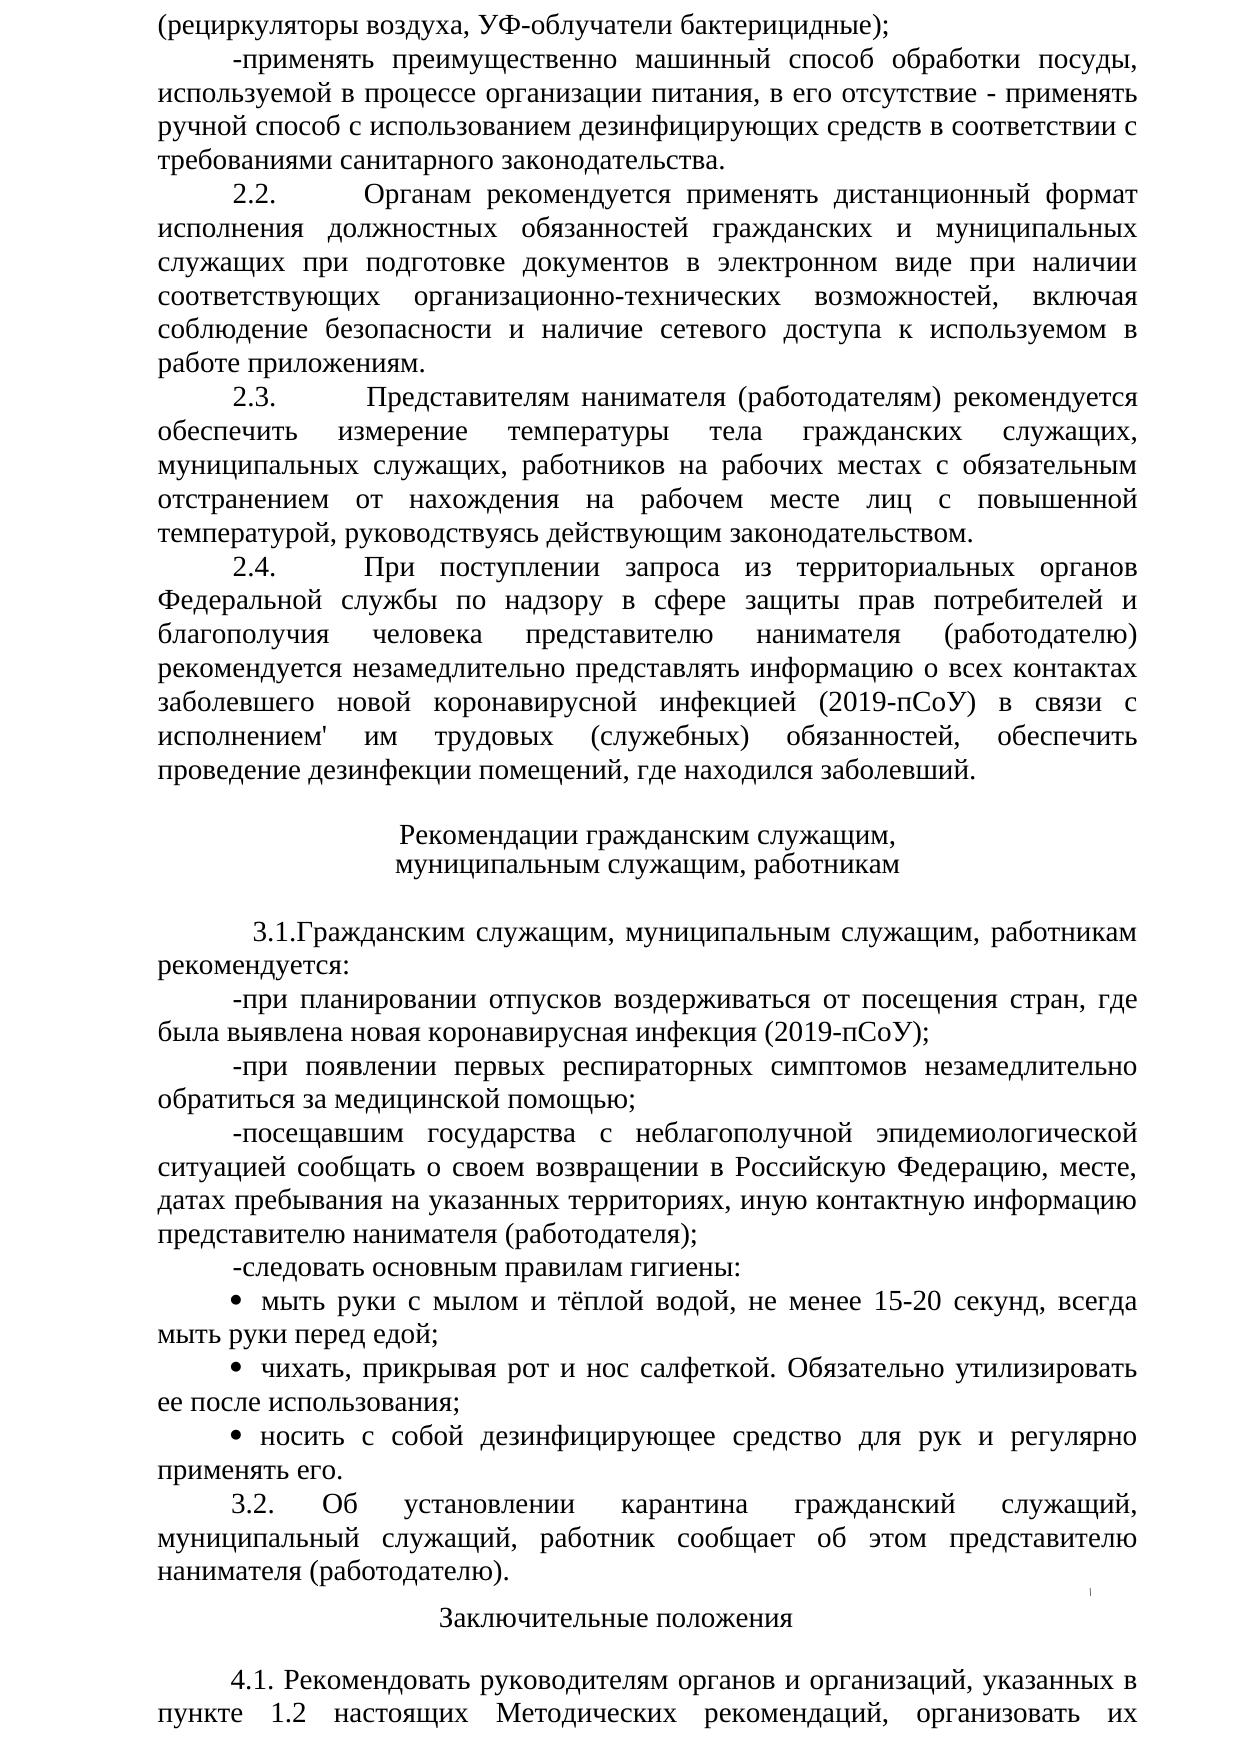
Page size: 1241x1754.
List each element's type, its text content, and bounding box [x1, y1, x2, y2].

list носить с собой дезинфицирующее средство для рук и регулярно применять его. [157, 1418, 1138, 1486]
list мыть руки с мылом и тёплой водой, не менее 15-20 секунд, всегда мыть руки перед едой; [157, 1283, 1138, 1351]
text Заключительные положения [439, 1604, 1138, 1634]
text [157, 1663, 1138, 1729]
text -применять преимущественно машинный способ обработки посуды, используемой в процессе организации питания, в его отсутствие - применять ручной способ с использованием дезинфицирующих средств в соответствии с требованиями санитарного законодательства. [157, 41, 1138, 176]
text муниципальным служащим, работникам [157, 851, 1138, 880]
text 3.2. Об установлении карантина гражданский служащий, муниципальный служащий, работник сообщает об этом представителю нанимателя (работодателю). [157, 1486, 1138, 1588]
list чихать, прикрывая рот и нос салфеткой. Обязательно утилизировать ее после использования; [157, 1351, 1138, 1418]
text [157, 7, 1138, 41]
text Рекомендации гражданским служащим, [157, 821, 1138, 850]
text -следовать основным правилам гигиены: [157, 1249, 1138, 1283]
list При поступлении запроса из территориальных органов Федеральной службы по надзору в сфере защиты прав потребителей и благополучия человека представителю нанимателя (работодателю) рекомендуется незамедлительно представлять информацию о всех контактах заболевшего новой коронавирусной инфекцией (2019-пСоУ) в связи с исполнением' им трудовых (служебных) обязанностей, обеспечить проведение дезинфекции помещений, где находился заболевший. [157, 549, 1138, 786]
text -посещавшим государства с неблагополучной эпидемиологической ситуацией сообщать о своем возвращении в Российскую Федерацию, месте, датах пребывания на указанных территориях, иную контактную информацию представителю нанимателя (работодателя); [157, 1115, 1138, 1249]
list Органам рекомендуется применять дистанционный формат исполнения должностных обязанностей гражданских и муниципальных служащих при подготовке документов в электронном виде при наличии соответствующих организационно-технических возможностей, включая соблюдение безопасности и наличие сетевого доступа к используемом в работе приложениям. [157, 176, 1138, 379]
text -при планировании отпусков воздерживаться от посещения стран, где была выявлена новая коронавирусная инфекция (2019-пСоУ); [157, 981, 1138, 1048]
list Представителям нанимателя (работодателям) рекомендуется обеспечить измерение температуры тела гражданских служащих, муниципальных служащих, работников на рабочих местах с обязательным отстранением от нахождения на рабочем месте лиц с повышенной температурой, руководствуясь действующим законодательством. [157, 379, 1138, 549]
text 3.1.Гражданским служащим, муниципальным служащим, работникам рекомендуется: [157, 880, 1138, 981]
text -при появлении первых респираторных симптомов незамедлительно обратиться за медицинской помощью; [157, 1048, 1138, 1115]
